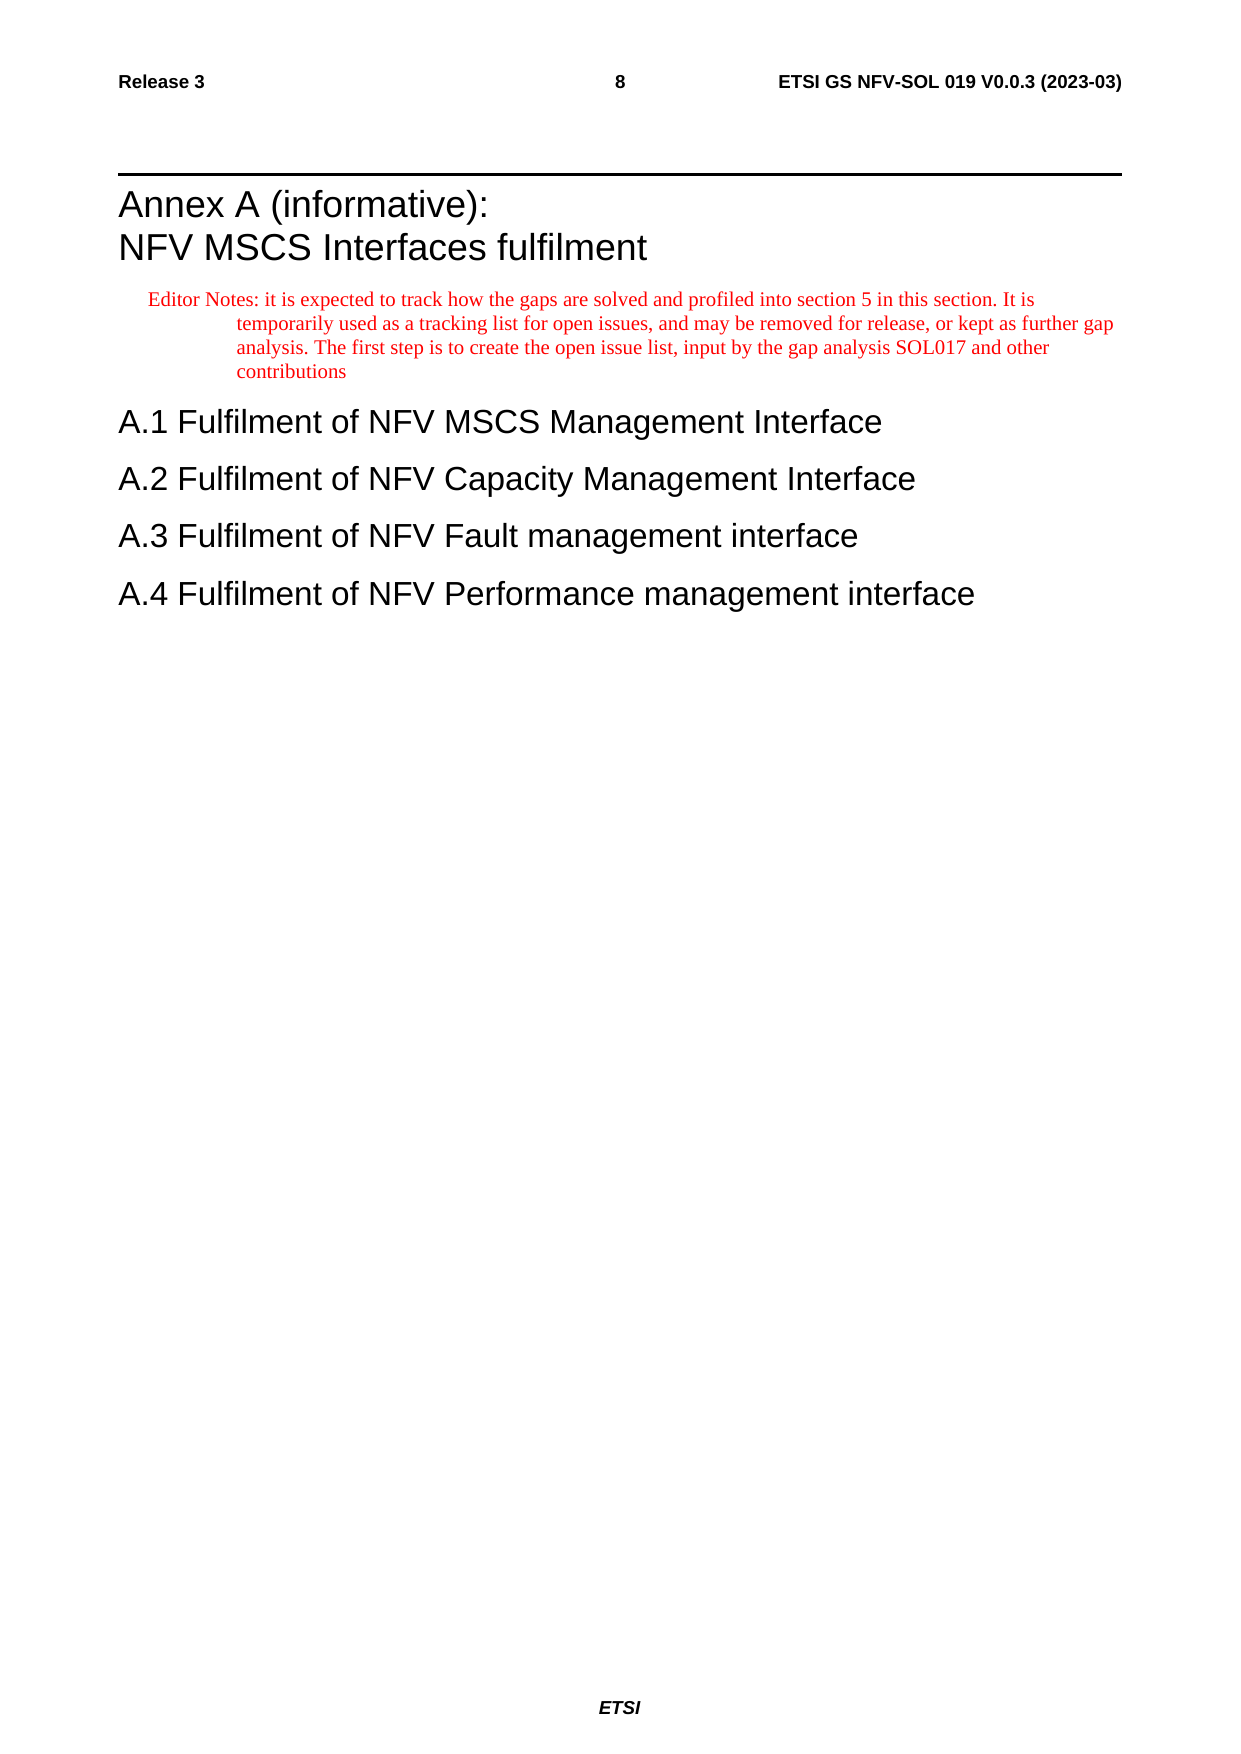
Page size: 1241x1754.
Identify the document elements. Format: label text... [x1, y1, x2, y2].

subtitle A.2 Fulfilment of NFV Capacity Management Interface [118, 459, 1122, 498]
subtitle Annex A (informative): NFV MSCS Interfaces fulfilment [118, 176, 1122, 268]
subtitle A.3 Fulfilment of NFV Fault management interface [118, 516, 1122, 555]
subtitle A.1 Fulfilment of NFV MSCS Management Interface [118, 402, 1122, 441]
text Editor Notes: it is expected to track how the gaps are solved and profiled into section 5 in this section. It is temporarily used as a tracking list for open issues, and may be removed for release, or kept as further gap analysis. The first step is to create the open issue list, input by the gap analysis SOL017 and other contributions [148, 287, 1122, 383]
subtitle A.4 Fulfilment of NFV Performance management interface [118, 574, 1122, 612]
